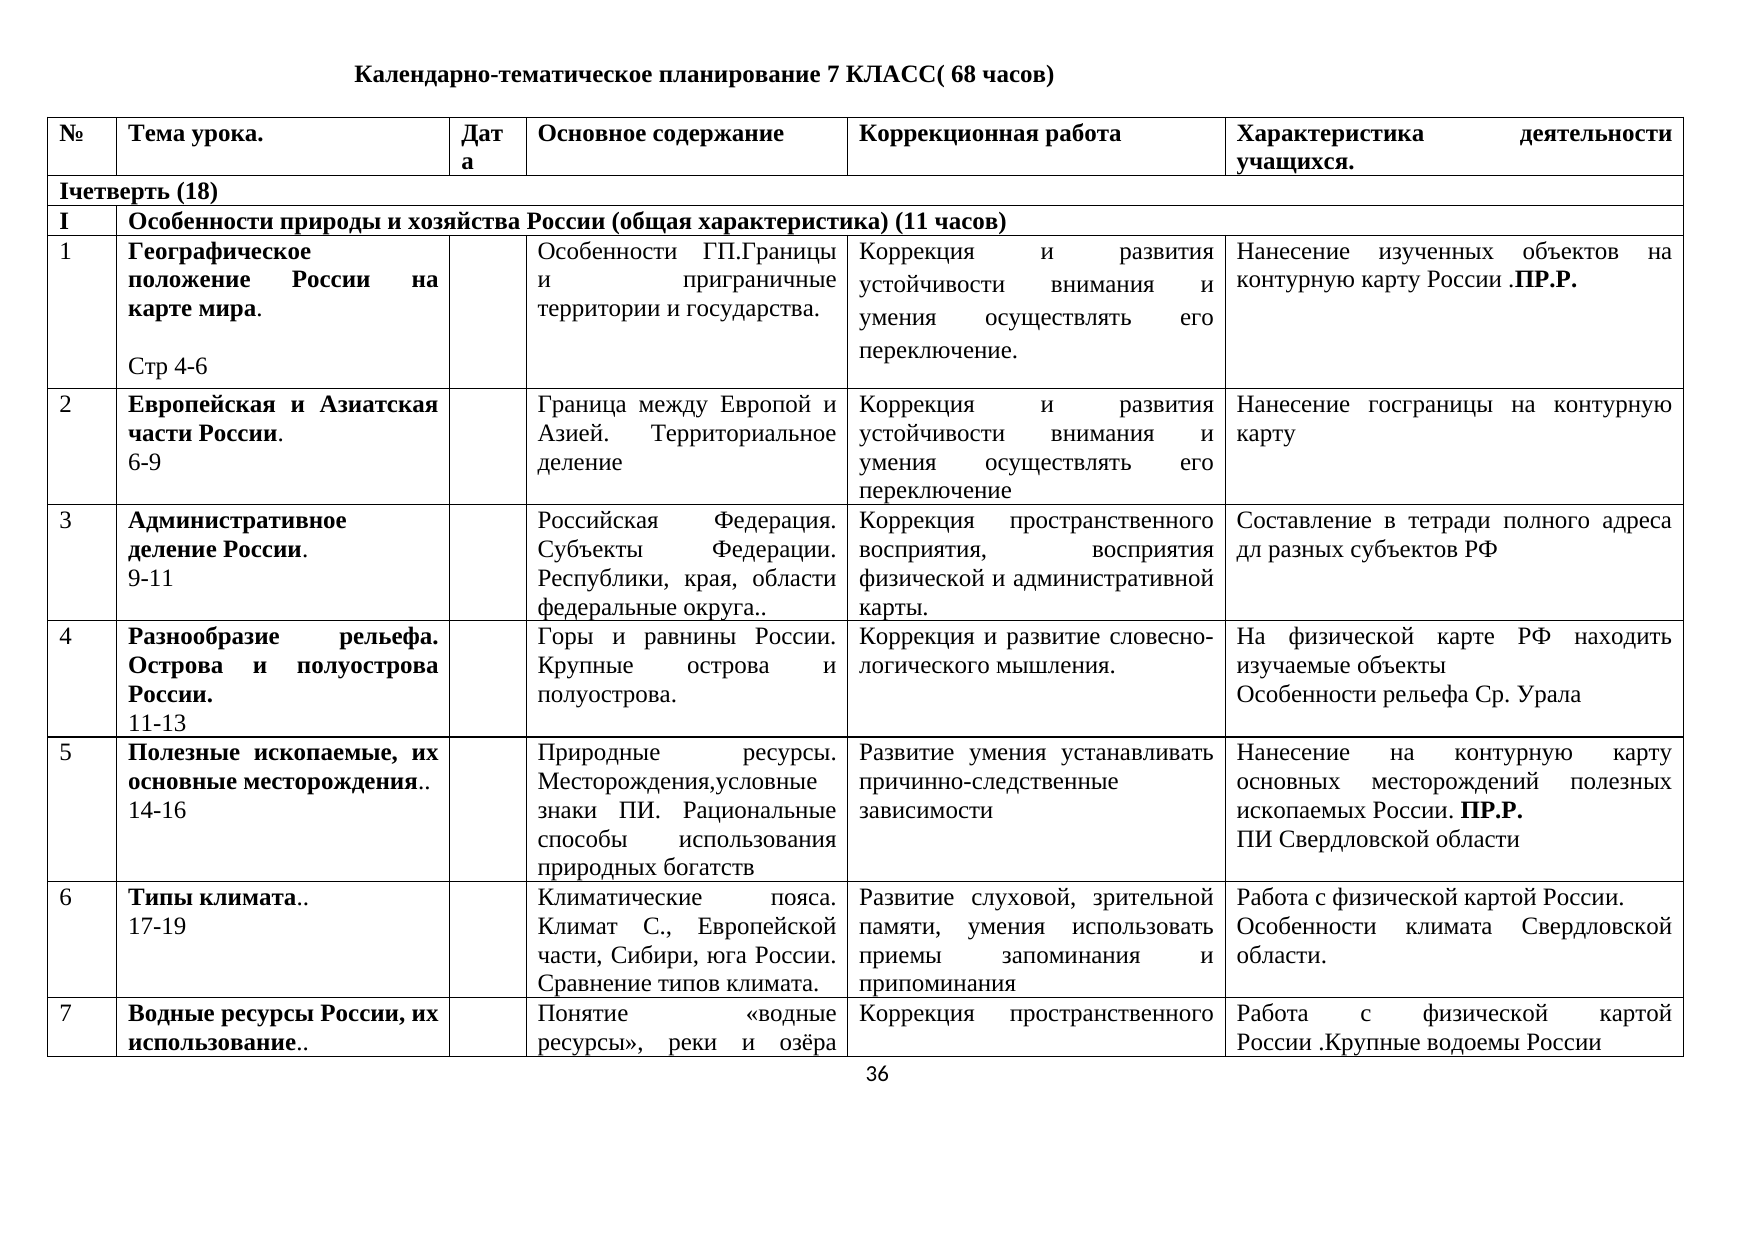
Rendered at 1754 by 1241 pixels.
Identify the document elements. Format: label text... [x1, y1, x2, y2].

table_cell Нанесение госграницы на контурную карту [1226, 389, 1683, 504]
table_cell 3 [48, 505, 116, 620]
table_cell 7 [48, 998, 116, 1056]
table_cell Европейская и Азиатская части России. 6-9 [117, 389, 449, 504]
text Календарно-тематическое планирование 7 КЛАСС( 68 часов) [280, 59, 1577, 88]
table_cell Особенности ГП.Границы и приграничные территории и государства. [527, 236, 847, 388]
table_cell Особенности природы и хозяйства России (общая характеристика) (11 часов) [117, 206, 1683, 235]
table_cell Нанесение на контурную карту основных месторождений полезных ископаемых России. ПР.Р. ПИ Свердловской области [1226, 738, 1683, 881]
table_cell [450, 738, 526, 881]
table_cell 5 [48, 738, 116, 881]
table_cell [450, 882, 526, 997]
table_cell Коррекция пространственного восприятия, восприятия физической и административной карты. [848, 505, 1225, 620]
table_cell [117, 998, 449, 1056]
table_cell Климатические пояса. Климат С., Европейской части, Сибири, юга России. Сравнение типов климата. [527, 882, 847, 997]
table_cell [450, 998, 526, 1056]
table_cell 2 [48, 389, 116, 504]
table_cell Природные ресурсы. Месторождения,условные знаки ПИ. Рациональные способы использования природных богатств [527, 738, 847, 881]
table_header Коррекционная работа [848, 118, 1225, 175]
table_cell Географическое положение России на карте мира. Стр 4-6 [117, 236, 449, 388]
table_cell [1226, 998, 1683, 1056]
table_cell Граница между Европой и Азией. Территориальное деление [527, 389, 847, 504]
table_cell Типы климата.. 17-19 [117, 882, 449, 997]
table_cell Работа с физической картой России. Особенности климата Свердловской области. [1226, 882, 1683, 997]
table_cell [450, 505, 526, 620]
table_header № [48, 118, 116, 175]
table_cell [450, 389, 526, 504]
table_cell Развитие слуховой, зрительной памяти, умения использовать приемы запоминания и припоминания [848, 882, 1225, 997]
table_cell [450, 621, 526, 736]
table_cell Коррекция и развития устойчивости внимания и умения осуществлять его переключение. [848, 236, 1225, 388]
table_cell 6 [48, 882, 116, 997]
table_cell 1 [48, 236, 116, 388]
table_cell Составление в тетради полного адреса дл разных субъектов РФ [1226, 505, 1683, 620]
table_cell Развитие умения устанавливать причинно-следственные зависимости [848, 738, 1225, 881]
table_cell Iчетверть (18) [48, 176, 1683, 205]
table_cell [450, 236, 526, 388]
table_cell На физической карте РФ находить изучаемые объекты Особенности рельефа Ср. Урала [1226, 621, 1683, 736]
table_header Основное содержание [527, 118, 847, 175]
table_cell Полезные ископаемые, их основные месторождения.. 14-16 [117, 738, 449, 881]
table_cell I [48, 206, 116, 235]
table_cell Разнообразие рельефа. Острова и полуострова России. 11-13 [117, 621, 449, 736]
table_cell Коррекция и развития устойчивости внимания и умения осуществлять его переключение [848, 389, 1225, 504]
table_header Характеристика деятельности учащихся. [1226, 118, 1683, 175]
table_cell 4 [48, 621, 116, 736]
table_header Дата [450, 118, 526, 175]
table_header Тема урока. [117, 118, 449, 175]
table_cell Российская Федерация. Субъекты Федерации. Республики, края, области федеральные округа.. [527, 505, 847, 620]
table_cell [848, 998, 1225, 1056]
table_cell Горы и равнины России. Крупные острова и полуострова. [527, 621, 847, 736]
table_cell Административное деление России. 9-11 [117, 505, 449, 620]
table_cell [527, 998, 847, 1056]
table_cell Нанесение изученных объектов на контурную карту России .ПР.Р. [1226, 236, 1683, 388]
table_cell Коррекция и развитие словесно-логического мышления. [848, 621, 1225, 736]
